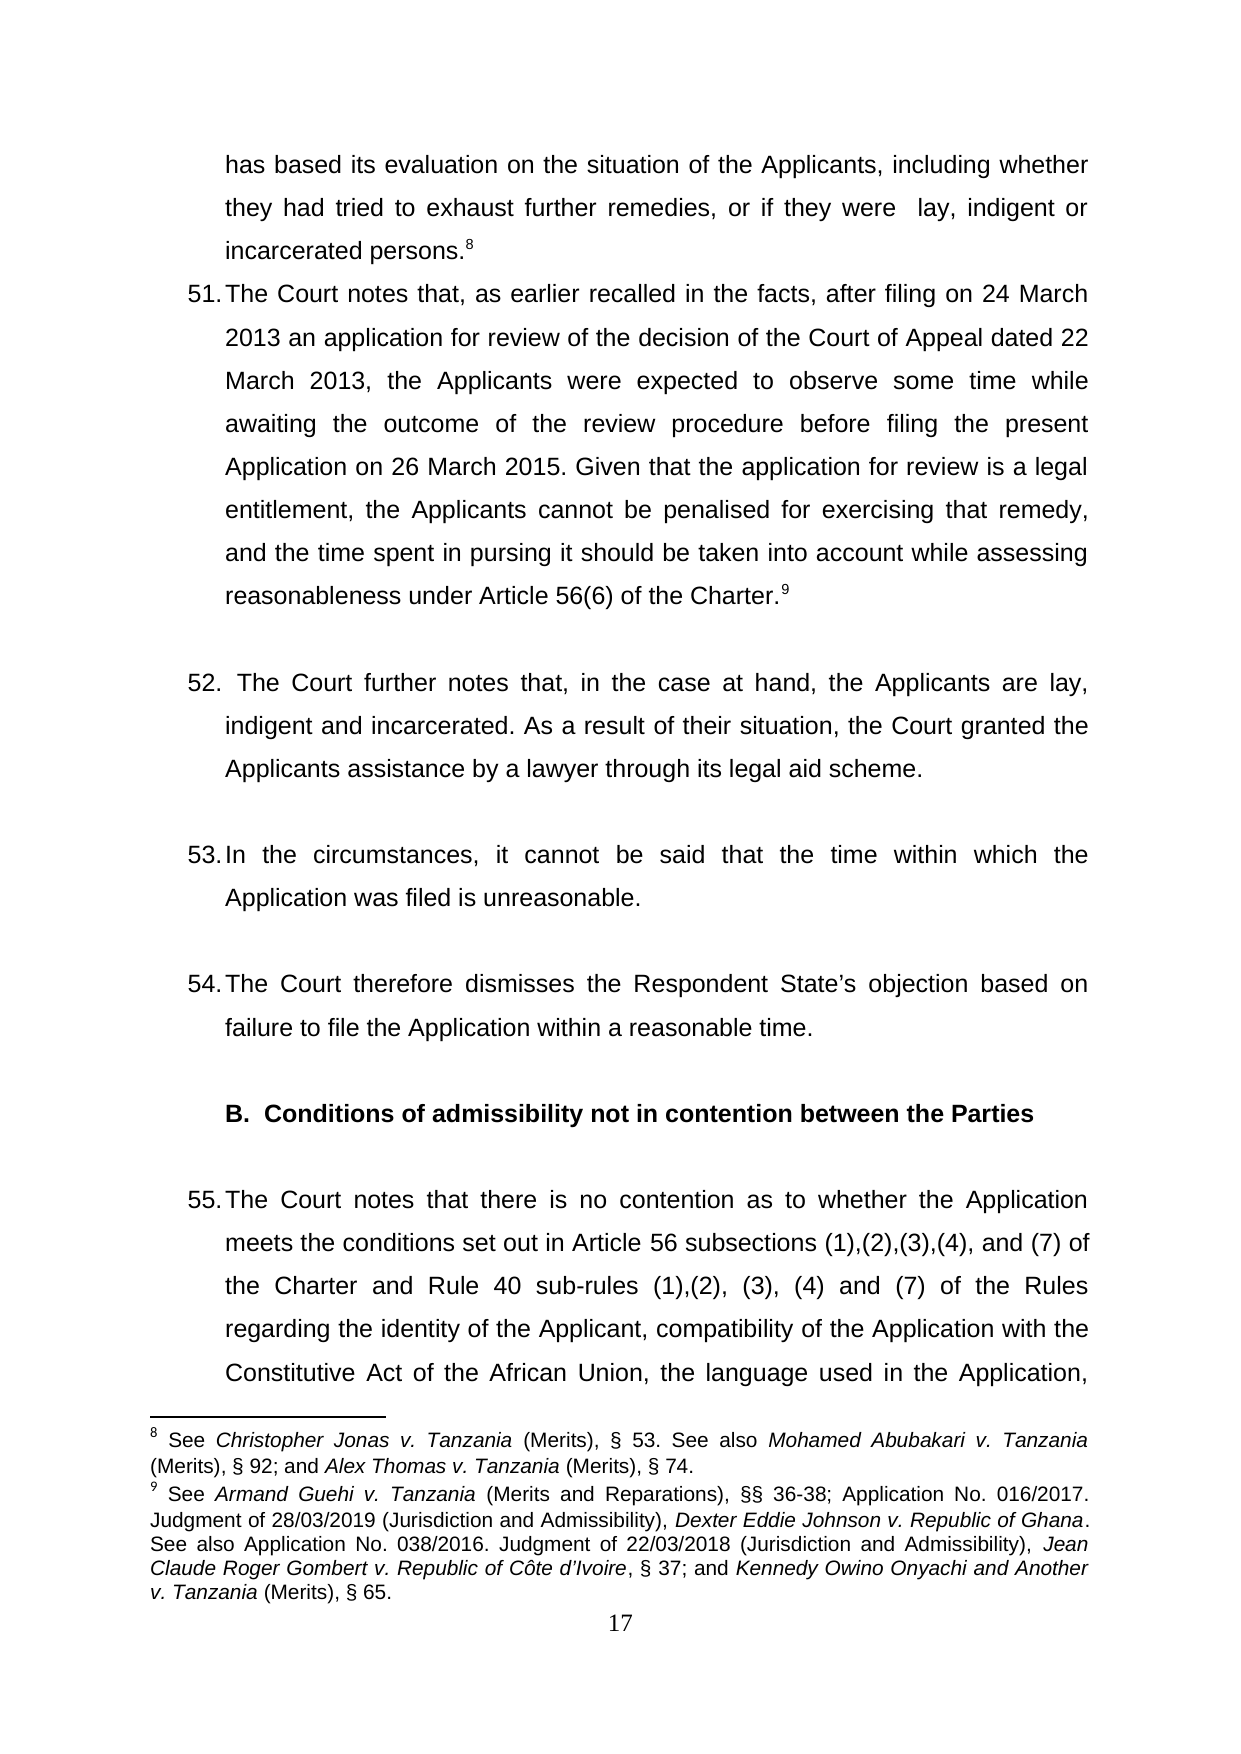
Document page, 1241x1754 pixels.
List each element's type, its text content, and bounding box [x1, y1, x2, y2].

list The Court notes that, as earlier recalled in the facts, after filing on 24 March 2013 an application for review of the decision of the Court of Appeal dated 22 March 2013, the Applicants were expected to observe some time while awaiting the outcome of the review procedure before filing the present Application on 26 March 2015. Given that the application for review is a legal entitlement, the Applicants cannot be penalised for exercising that remedy, and the time spent in pursing it should be taken into account while assessing reasonableness under Article 56(6) of the Charter. [187, 279, 1090, 610]
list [187, 150, 1090, 265]
list In the circumstances, it cannot be said that the time within which the Application was filed is unreasonable. [187, 840, 1090, 912]
subtitle B. Conditions of admissibility not in contention between the Parties [225, 1099, 1090, 1127]
list The Court further notes that, in the case at hand, the Applicants are lay, indigent and incarcerated. As a result of their situation, the Court granted the Applicants assistance by a lawyer through its legal aid scheme. [187, 667, 1090, 782]
list The Court therefore dismisses the Respondent State’s objection based on failure to file the Application within a reasonable time. [187, 969, 1090, 1041]
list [187, 1185, 1090, 1386]
